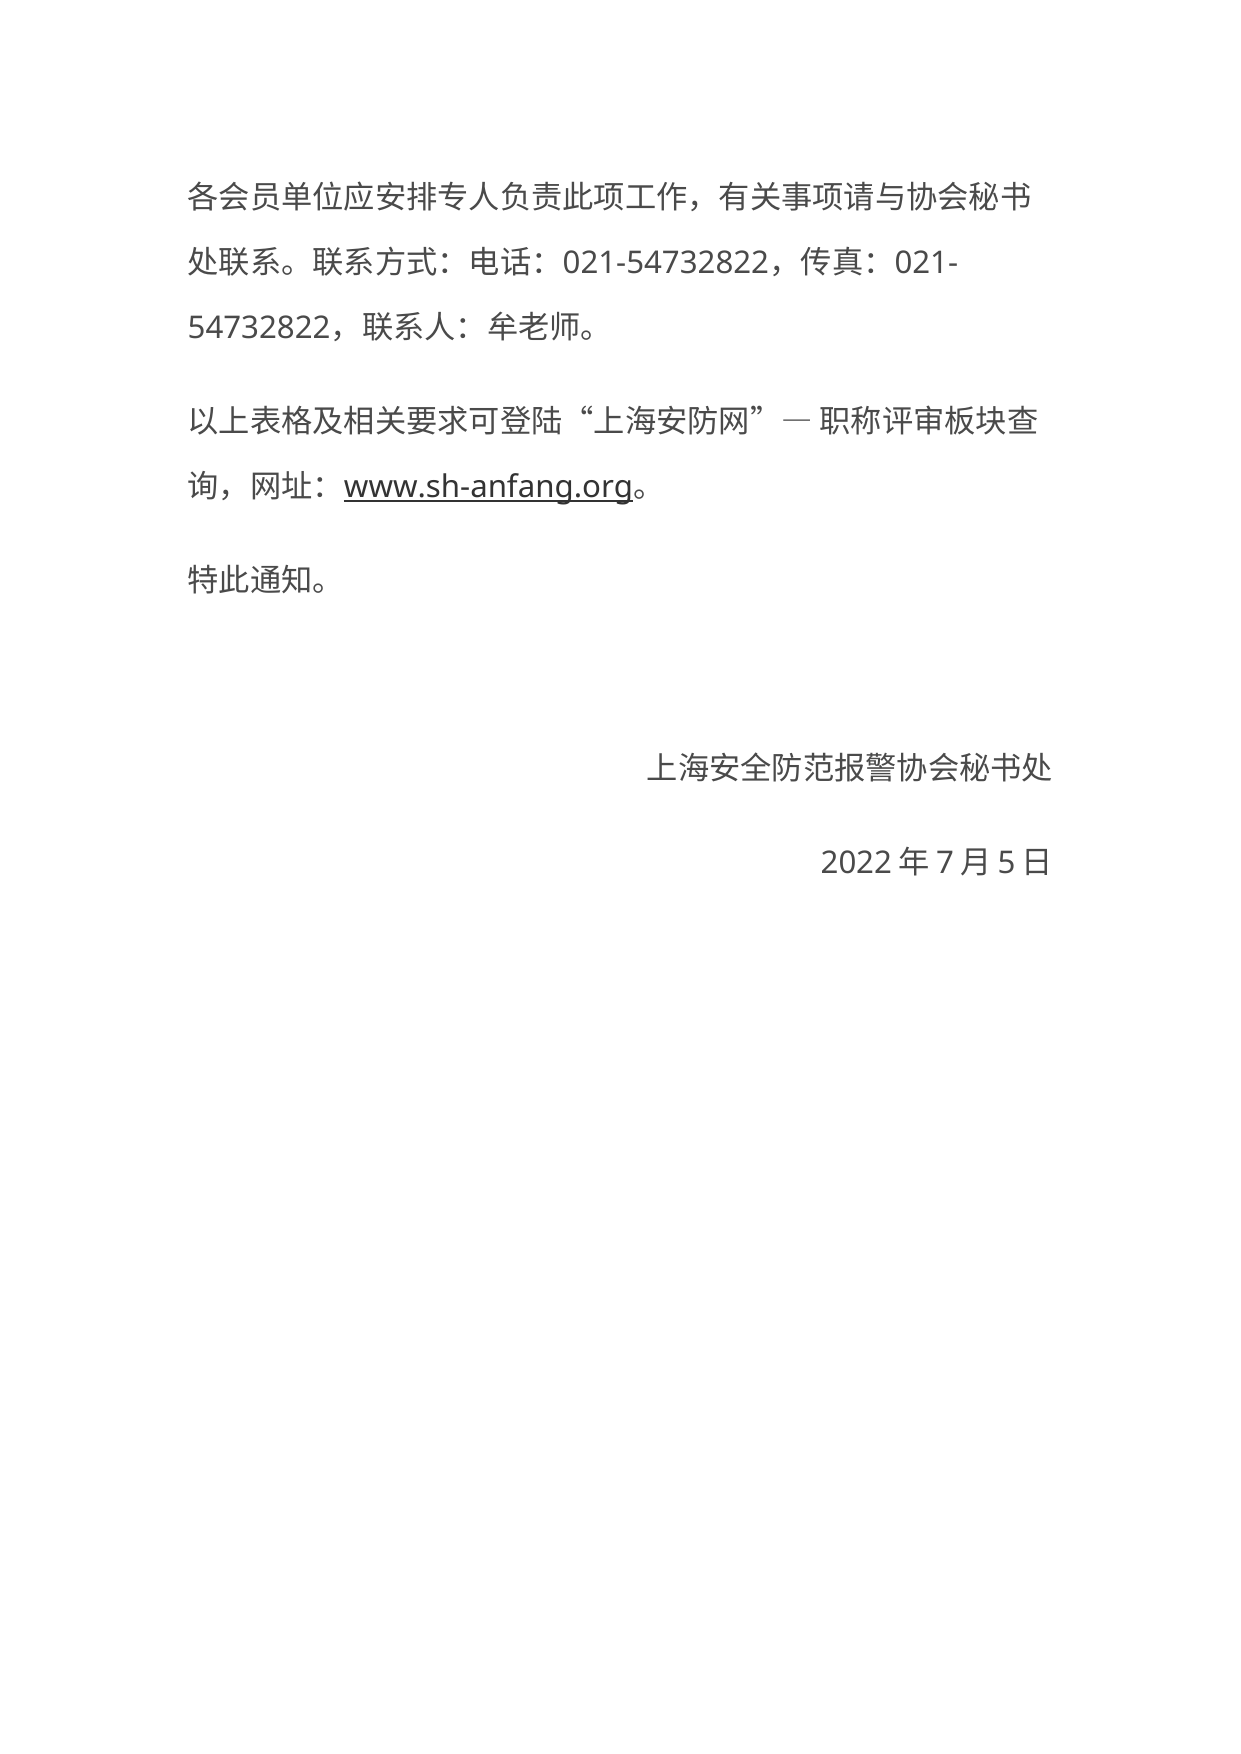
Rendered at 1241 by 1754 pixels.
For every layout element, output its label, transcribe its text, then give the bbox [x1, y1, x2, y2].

text 各会员单位应安排专人负责此项工作，有关事项请与协会秘书处联系。联系方式：电话：021-54732822，传真：021-54732822，联系人：牟老师。 [187, 162, 1053, 357]
text 2022年7月5日 [187, 828, 1053, 893]
text 以上表格及相关要求可登陆“上海安防网”— 职称评审板块查询，网址：www.sh-anfang.org。 [187, 386, 1053, 516]
text 特此通知。 [187, 545, 1053, 610]
text 上海安全防范报警协会秘书处 [187, 734, 1053, 799]
